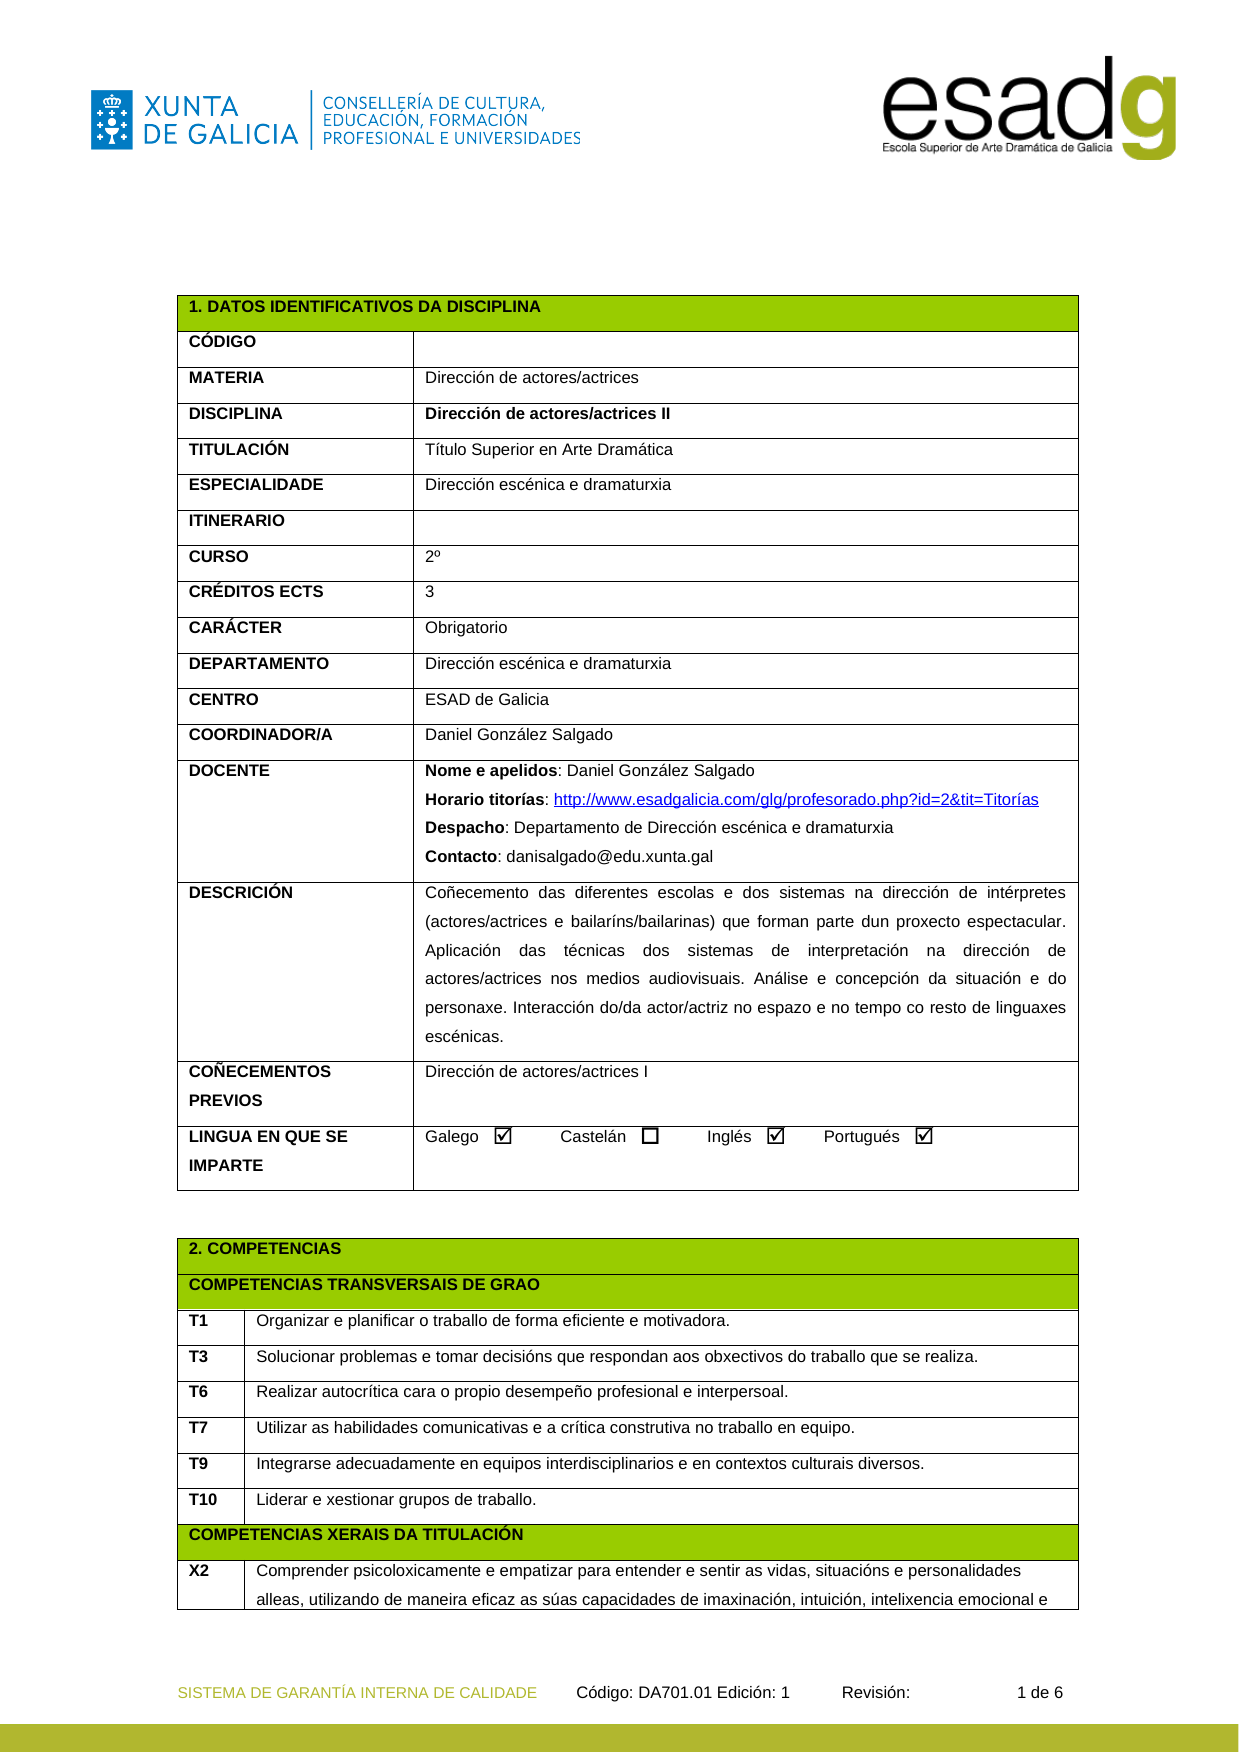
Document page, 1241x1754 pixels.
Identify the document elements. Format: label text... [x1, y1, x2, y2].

table_cell Organizar e planificar o traballo de forma eficiente e motivadora. [245, 1311, 1078, 1345]
table_cell Utilizar as habilidades comunicativas e a crítica construtiva no traballo en equipo. [245, 1418, 1078, 1452]
table_cell CENTRO [178, 689, 413, 724]
table_cell DEPARTAMENTO [178, 654, 413, 688]
picture [0, 1724, 1238, 1752]
table_cell ESPECIALIDADE [178, 475, 413, 510]
table_cell CURSO [178, 546, 413, 581]
table_cell CRÉDITOS ECTS [178, 582, 413, 617]
table_cell X2 [178, 1561, 244, 1609]
table_cell ESAD de Galicia [414, 689, 1078, 724]
table_header 2. COMPETENCIAS [178, 1239, 1078, 1274]
table_cell Realizar autocrítica cara o propio desempeño profesional e interpersoal. [245, 1382, 1078, 1417]
table_cell Galego Castelán Inglés Portugués [414, 1127, 1078, 1190]
picture [882, 55, 1176, 160]
table_cell Dirección escénica e dramaturxia [414, 654, 1078, 688]
table_cell LINGUA EN QUE SE IMPARTE [178, 1127, 413, 1190]
table_cell T10 [178, 1489, 244, 1524]
table_cell T1 [178, 1311, 244, 1345]
table_cell COÑECEMENTOS PREVIOS [178, 1062, 413, 1126]
table_cell 2º [414, 546, 1078, 581]
table_cell DISCIPLINA [178, 404, 413, 438]
table_cell T3 [178, 1346, 244, 1381]
table_header 1. DATOS IDENTIFICATIVOS DA DISCIPLINA [178, 296, 1078, 331]
table_cell COORDINADOR/A [178, 725, 413, 760]
table_cell TITULACIÓN [178, 439, 413, 474]
table_cell 3 [414, 582, 1078, 617]
table_cell MATERIA [178, 368, 413, 402]
table_cell Solucionar problemas e tomar decisións que respondan aos obxectivos do traballo que se realiza. [245, 1346, 1078, 1381]
table_cell T9 [178, 1454, 244, 1488]
table_cell Dirección de actores/actrices I [414, 1062, 1078, 1126]
picture [91, 90, 580, 150]
table_cell Integrarse adecuadamente en equipos interdisciplinarios e en contextos culturais diversos. [245, 1454, 1078, 1488]
table_cell T6 [178, 1382, 244, 1417]
table_cell Obrigatorio [414, 618, 1078, 653]
table_cell COMPETENCIAS TRANSVERSAIS DE GRAO [178, 1275, 1078, 1309]
table_cell Liderar e xestionar grupos de traballo. [245, 1489, 1078, 1524]
table_cell DESCRICIÓN [178, 883, 413, 1061]
table_cell Dirección escénica e dramaturxia [414, 475, 1078, 510]
table_cell Nome e apelidos: Daniel González Salgado Horario titorías: http://www.esadgalicia.com/glg/profesorado.php?id=2&tit=Titorías Despacho: Departamento de Dirección escénica e dramaturxia Contacto: danisalgado@edu.xunta.gal [414, 761, 1078, 882]
table_cell CARÁCTER [178, 618, 413, 653]
table_cell Coñecemento das diferentes escolas e dos sistemas na dirección de intérpretes (actores/actrices e bailaríns/bailarinas) que forman parte dun proxecto espectacular. Aplicación das técnicas dos sistemas de interpretación na dirección de actores/actrices nos medios audiovisuais. Análise e concepción da situación e do personaxe. Interacción do/da actor/actriz no espazo e no tempo co resto de linguaxes escénicas. [414, 883, 1078, 1061]
table_cell Dirección de actores/actrices [414, 368, 1078, 402]
table_cell Dirección de actores/actrices II [414, 404, 1078, 438]
table_cell T7 [178, 1418, 244, 1452]
table_cell Daniel González Salgado [414, 725, 1078, 760]
table_cell COMPETENCIAS XERAIS DA TITULACIÓN [178, 1525, 1078, 1560]
table_cell Título Superior en Arte Dramática [414, 439, 1078, 474]
table_cell DOCENTE [178, 761, 413, 882]
table_cell ITINERARIO [178, 511, 413, 545]
table_cell [414, 332, 1078, 367]
table_cell CÓDIGO [178, 332, 413, 367]
table_cell [414, 511, 1078, 545]
